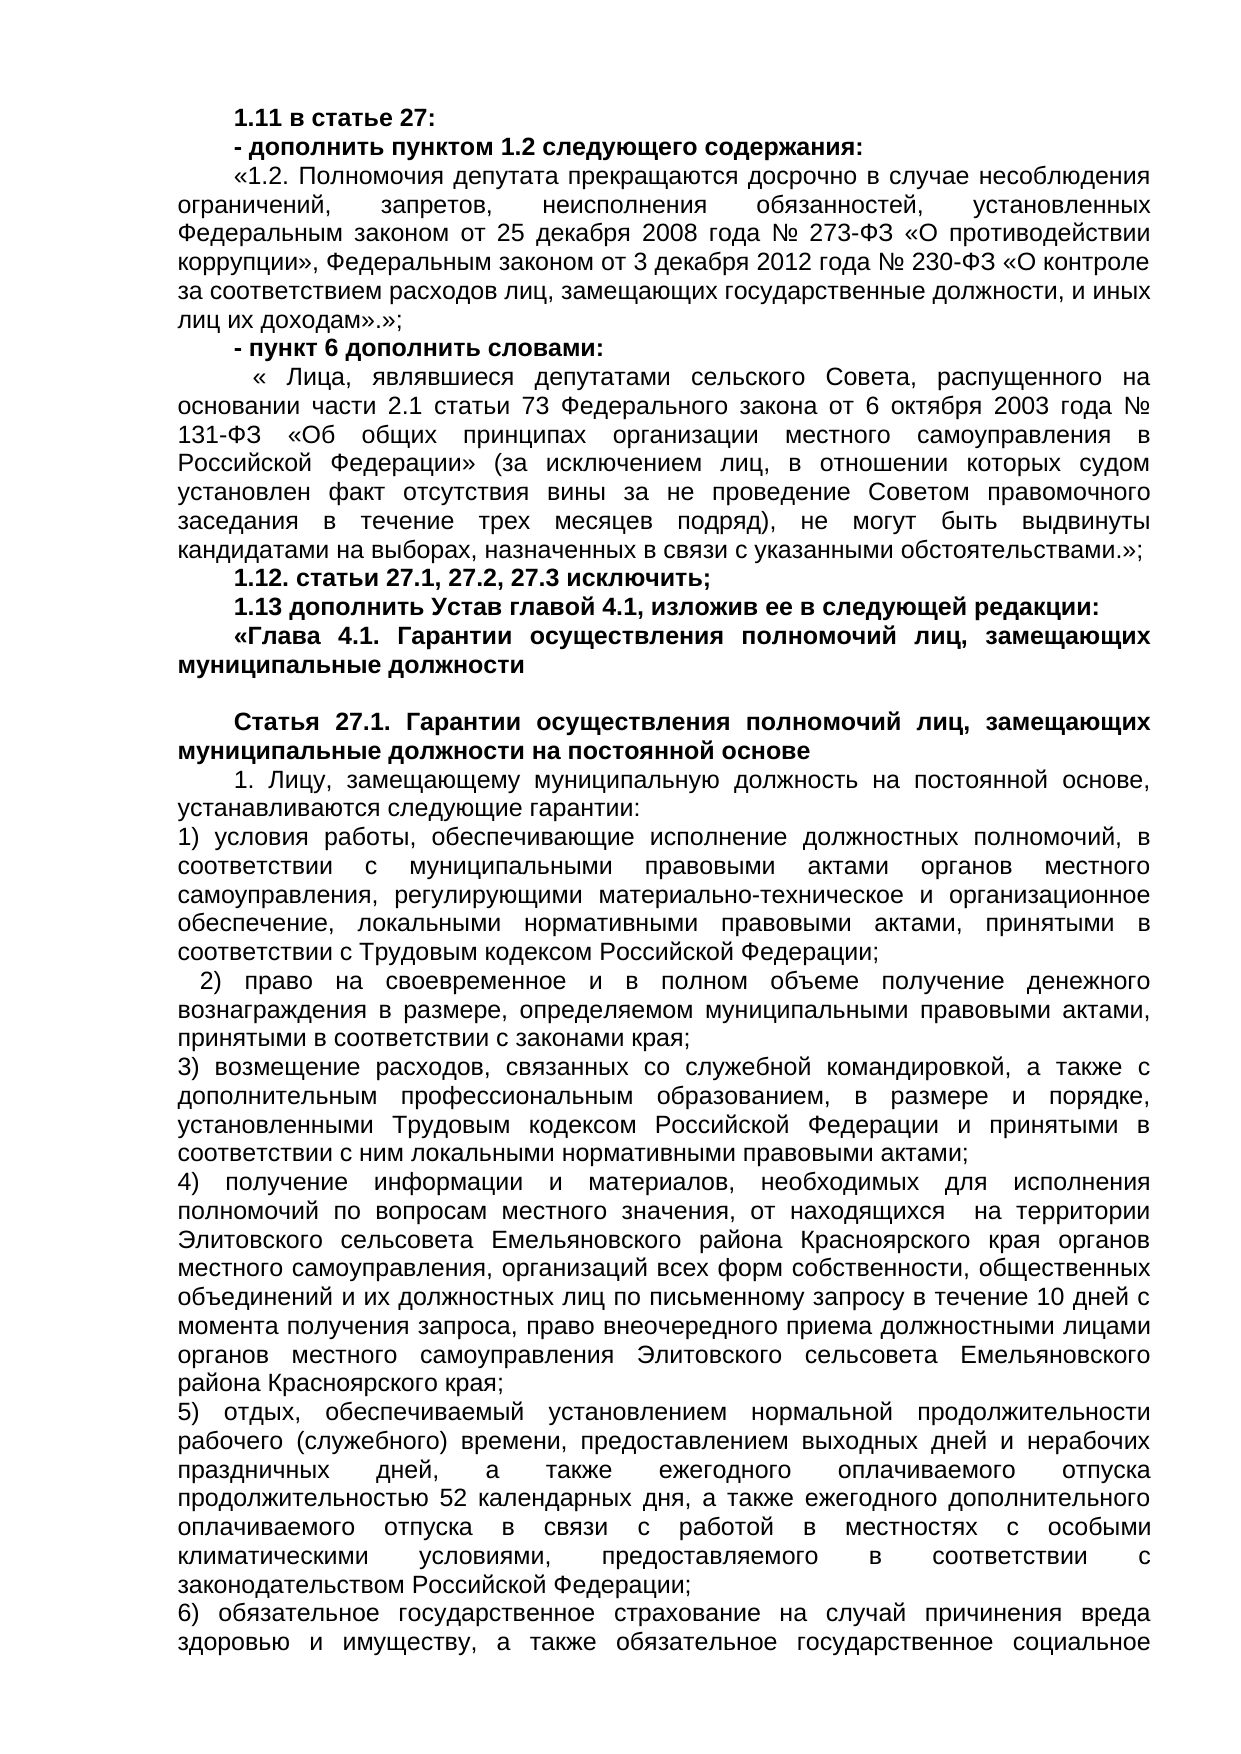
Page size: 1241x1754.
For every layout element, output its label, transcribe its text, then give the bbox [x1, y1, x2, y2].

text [177, 1598, 1152, 1656]
text « Лица, являвшиеся депутатами сельского Совета, распущенного на основании части 2.1 статьи 73 Федерального закона от 6 октября 2003 года № 131-ФЗ «Об общих принципах организации местного самоуправления в Российской Федерации» (за исключением лиц, в отношении которых судом установлен факт отсутствия вины за не проведение Советом правомочного заседания в течение трех месяцев подряд), не могут быть выдвинуты кандидатами на выборах, назначенных в связи с указанными обстоятельствами.»; [177, 362, 1152, 563]
text 1) условия работы, обеспечивающие исполнение должностных полномочий, в соответствии с муниципальными правовыми актами органов местного самоуправления, регулирующими материально-техническое и организационное обеспечение, локальными нормативными правовыми актами, принятыми в соответствии с Трудовым кодексом Российской Федерации; [177, 822, 1152, 966]
text 4) получение информации и материалов, необходимых для исполнения полномочий по вопросам местного значения, от находящихся на территории Элитовского сельсовета Емельяновского района Красноярского края органов местного самоуправления, организаций всех форм собственности, общественных объединений и их должностных лиц по письменному запросу в течение 10 дней с момента получения запроса, право внеочередного приема должностными лицами органов местного самоуправления Элитовского сельсовета Емельяновского района Красноярского края; [177, 1167, 1152, 1397]
text 1.13 дополнить Устав главой 4.1, изложив ее в следующей редакции: [177, 592, 1152, 621]
text 1. Лицу, замещающему муниципальную должность на постоянной основе, устанавливаются следующие гарантии: [177, 765, 1152, 822]
text - пункт 6 дополнить словами: [177, 333, 1152, 362]
text - дополнить пунктом 1.2 следующего содержания: [177, 132, 1152, 161]
text 3) возмещение расходов, связанных со служебной командировкой, а также с дополнительным профессиональным образованием, в размере и порядке, установленными Трудовым кодексом Российской Федерации и принятыми в соответствии с ним локальными нормативными правовыми актами; [177, 1052, 1152, 1167]
text 1.11 в статье 27: [177, 103, 1152, 132]
text «Глава 4.1. Гарантии осуществления полномочий лиц, замещающих муниципальные должности [177, 621, 1152, 678]
text 5) отдых, обеспечиваемый установлением нормальной продолжительности рабочего (служебного) времени, предоставлением выходных дней и нерабочих праздничных дней, а также ежегодного оплачиваемого отпуска продолжительностью 52 календарных дня, а также ежегодного дополнительного оплачиваемого отпуска в связи с работой в местностях с особыми климатическими условиями, предоставляемого в соответствии с законодательством Российской Федерации; [177, 1397, 1152, 1598]
text «1.2. Полномочия депутата прекращаются досрочно в случае несоблюдения ограничений, запретов, неисполнения обязанностей, установленных Федеральным законом от 25 декабря 2008 года № 273-ФЗ «О противодействии коррупции», Федеральным законом от 3 декабря 2012 года № 230-ФЗ «О контроле за соответствием расходов лиц, замещающих государственные должности, и иных лиц их доходам».»; [177, 161, 1152, 333]
text 1.12. статьи 27.1, 27.2, 27.3 исключить; [177, 563, 1152, 592]
text Статья 27.1. Гарантии осуществления полномочий лиц, замещающих муниципальные должности на постоянной основе [177, 707, 1152, 765]
text 2) право на своевременное и в полном объеме получение денежного вознаграждения в размере, определяемом муниципальными правовыми актами, принятыми в соответствии с законами края; [177, 966, 1152, 1052]
